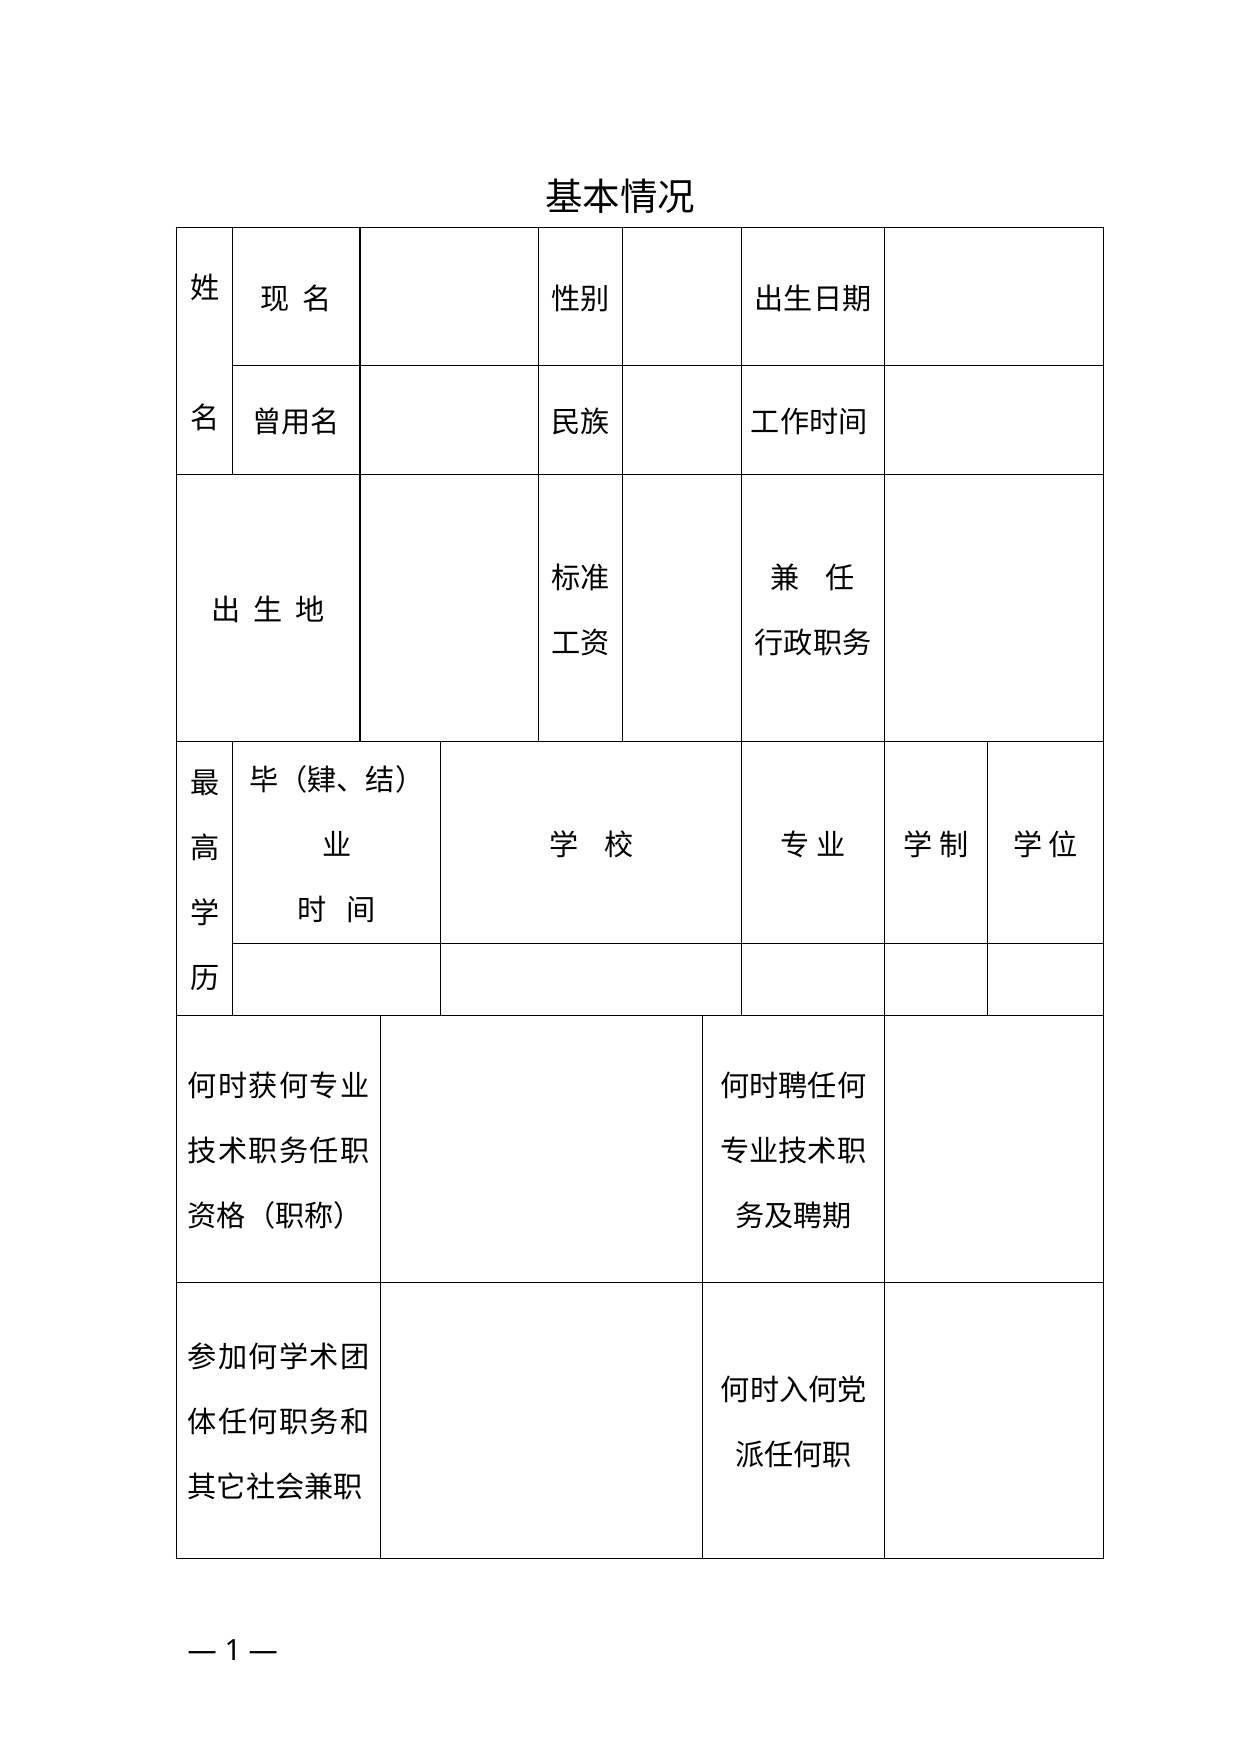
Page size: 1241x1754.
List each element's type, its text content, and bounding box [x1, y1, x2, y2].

table_cell 何时聘任何专业技术职务及聘期 [703, 1016, 884, 1282]
table_header [885, 228, 1103, 365]
table_header 姓 名 [177, 228, 232, 474]
table_cell 毕（肄、结）业 时 间 [233, 742, 440, 943]
table_cell [361, 475, 538, 741]
table_header 现 名 [233, 228, 359, 365]
table_header 性别 [539, 228, 622, 365]
table_cell [623, 475, 741, 741]
table_cell 何时获何专业技术职务任职资格（职称） [177, 1016, 380, 1282]
table_cell 工作时间 [742, 366, 884, 474]
table_cell [233, 944, 440, 1015]
table_cell [623, 366, 741, 474]
table_cell [742, 944, 884, 1015]
table_header [361, 228, 538, 365]
table_cell [988, 944, 1103, 1015]
table_cell 出 生 地 [177, 475, 359, 741]
table_cell 学 制 [885, 742, 987, 943]
table_cell [361, 366, 538, 474]
table_cell [885, 475, 1103, 741]
table_cell 曾用名 [233, 366, 359, 474]
table_cell 标准工资 [539, 475, 622, 741]
table_cell 专 业 [742, 742, 884, 943]
table_cell 学 校 [441, 742, 741, 943]
table_cell 何时入何党派任何职 [703, 1283, 884, 1558]
table_cell 兼 任 行政职务 [742, 475, 884, 741]
table_cell [885, 1016, 1103, 1282]
table_cell [381, 1016, 702, 1282]
table_cell [885, 366, 1103, 474]
table_cell [441, 944, 741, 1015]
table_cell [885, 944, 987, 1015]
table_header [623, 228, 741, 365]
table_cell 参加何学术团体任何职务和其它社会兼职 [177, 1283, 380, 1558]
table_header 出生日期 [742, 228, 884, 365]
text 基本情况 [187, 162, 1053, 227]
table_cell [885, 1283, 1103, 1558]
table_cell [381, 1283, 702, 1558]
table_cell 学 位 [988, 742, 1103, 943]
table_cell 最高学历 [177, 742, 232, 1015]
table_cell 民族 [539, 366, 622, 474]
